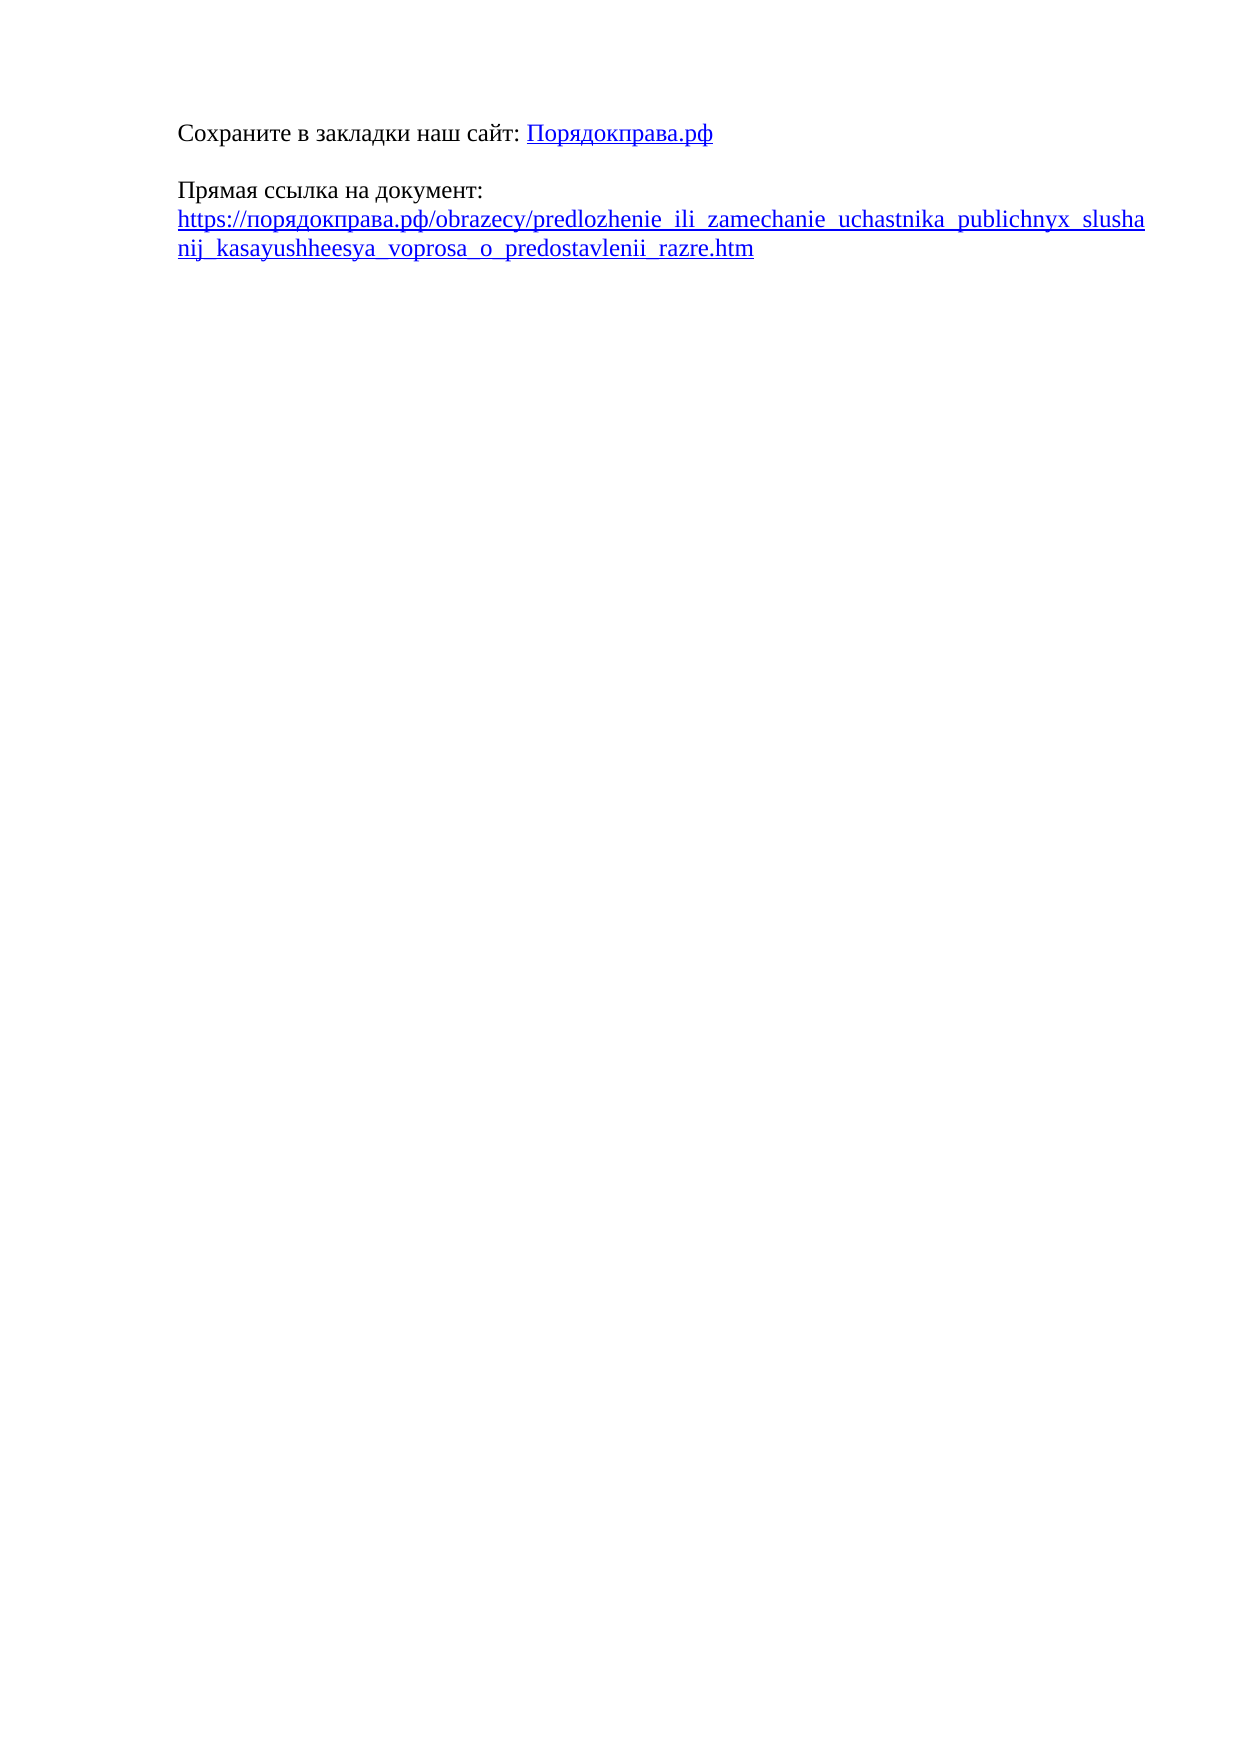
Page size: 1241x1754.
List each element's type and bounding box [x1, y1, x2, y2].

text [177, 118, 1152, 262]
